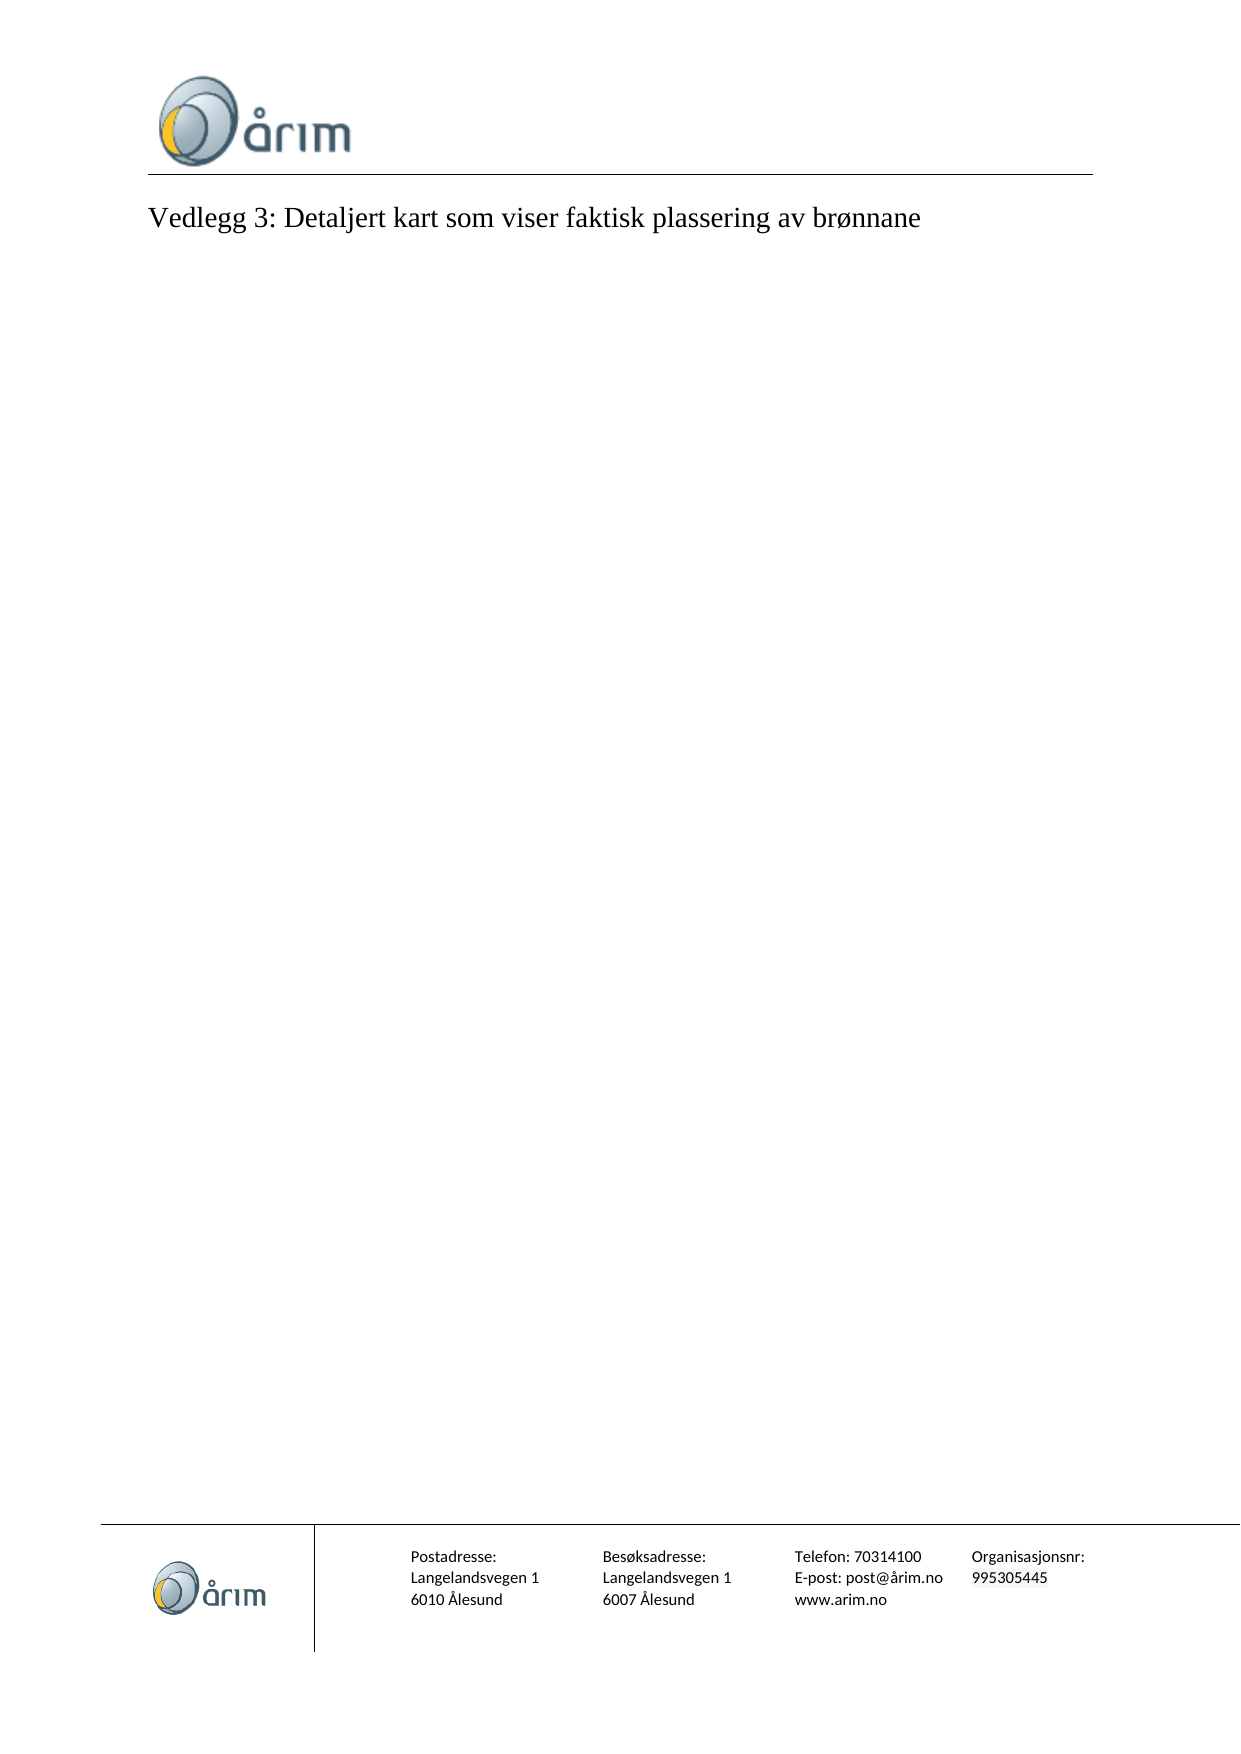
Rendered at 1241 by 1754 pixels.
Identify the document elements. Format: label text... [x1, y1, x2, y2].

picture [145, 1559, 270, 1618]
picture [147, 73, 359, 173]
subtitle Vedlegg 3: Detaljert kart som viser faktisk plassering av brønnane [148, 200, 1093, 234]
